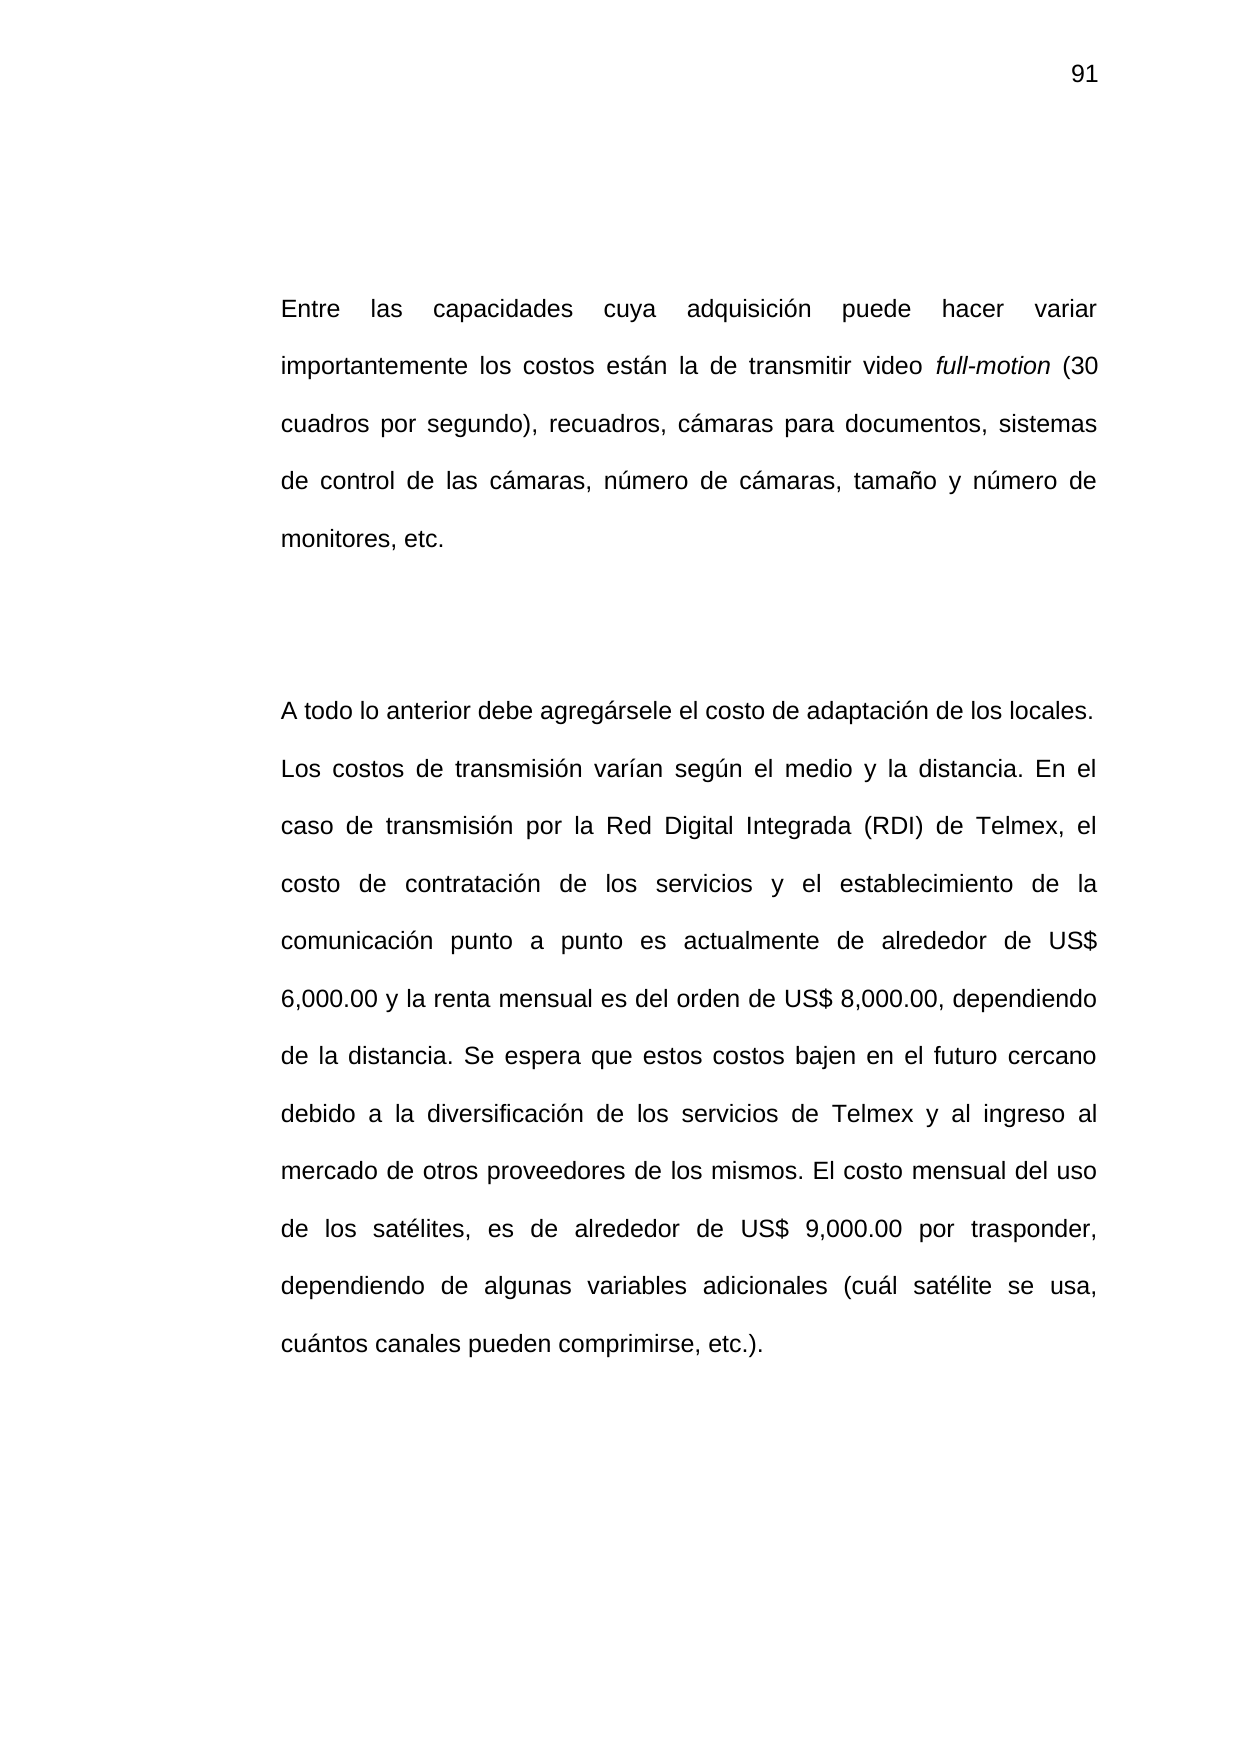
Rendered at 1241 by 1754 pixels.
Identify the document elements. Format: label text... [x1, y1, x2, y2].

text Los costos de transmisión varían según el medio y la distancia. En el caso de transmisión por la Red Digital Integrada (RDI) de Telmex, el costo de contratación de los servicios y el establecimiento de la comunicación punto a punto es actualmente de alrededor de US$ 6,000.00 y la renta mensual es del orden de US$ 8,000.00, dependiendo de la distancia. Se espera que estos costos bajen en el futuro cercano debido a la diversificación de los servicios de Telmex y al ingreso al mercado de otros proveedores de los mismos. El costo mensual del uso de los satélites, es de alrededor de US$ 9,000.00 por trasponder, dependiendo de algunas variables adicionales (cuál satélite se usa, cuántos canales pueden comprimirse, etc.). [281, 754, 1098, 1357]
text Entre las capacidades cuya adquisición puede hacer variar importantemente los costos están la de transmitir video full-motion (30 cuadros por segundo), recuadros, cámaras para documentos, sistemas de control de las cámaras, número de cámaras, tamaño y número de monitores, etc. [281, 294, 1098, 552]
text A todo lo anterior debe agregársele el costo de adaptación de los locales. [281, 696, 1098, 725]
